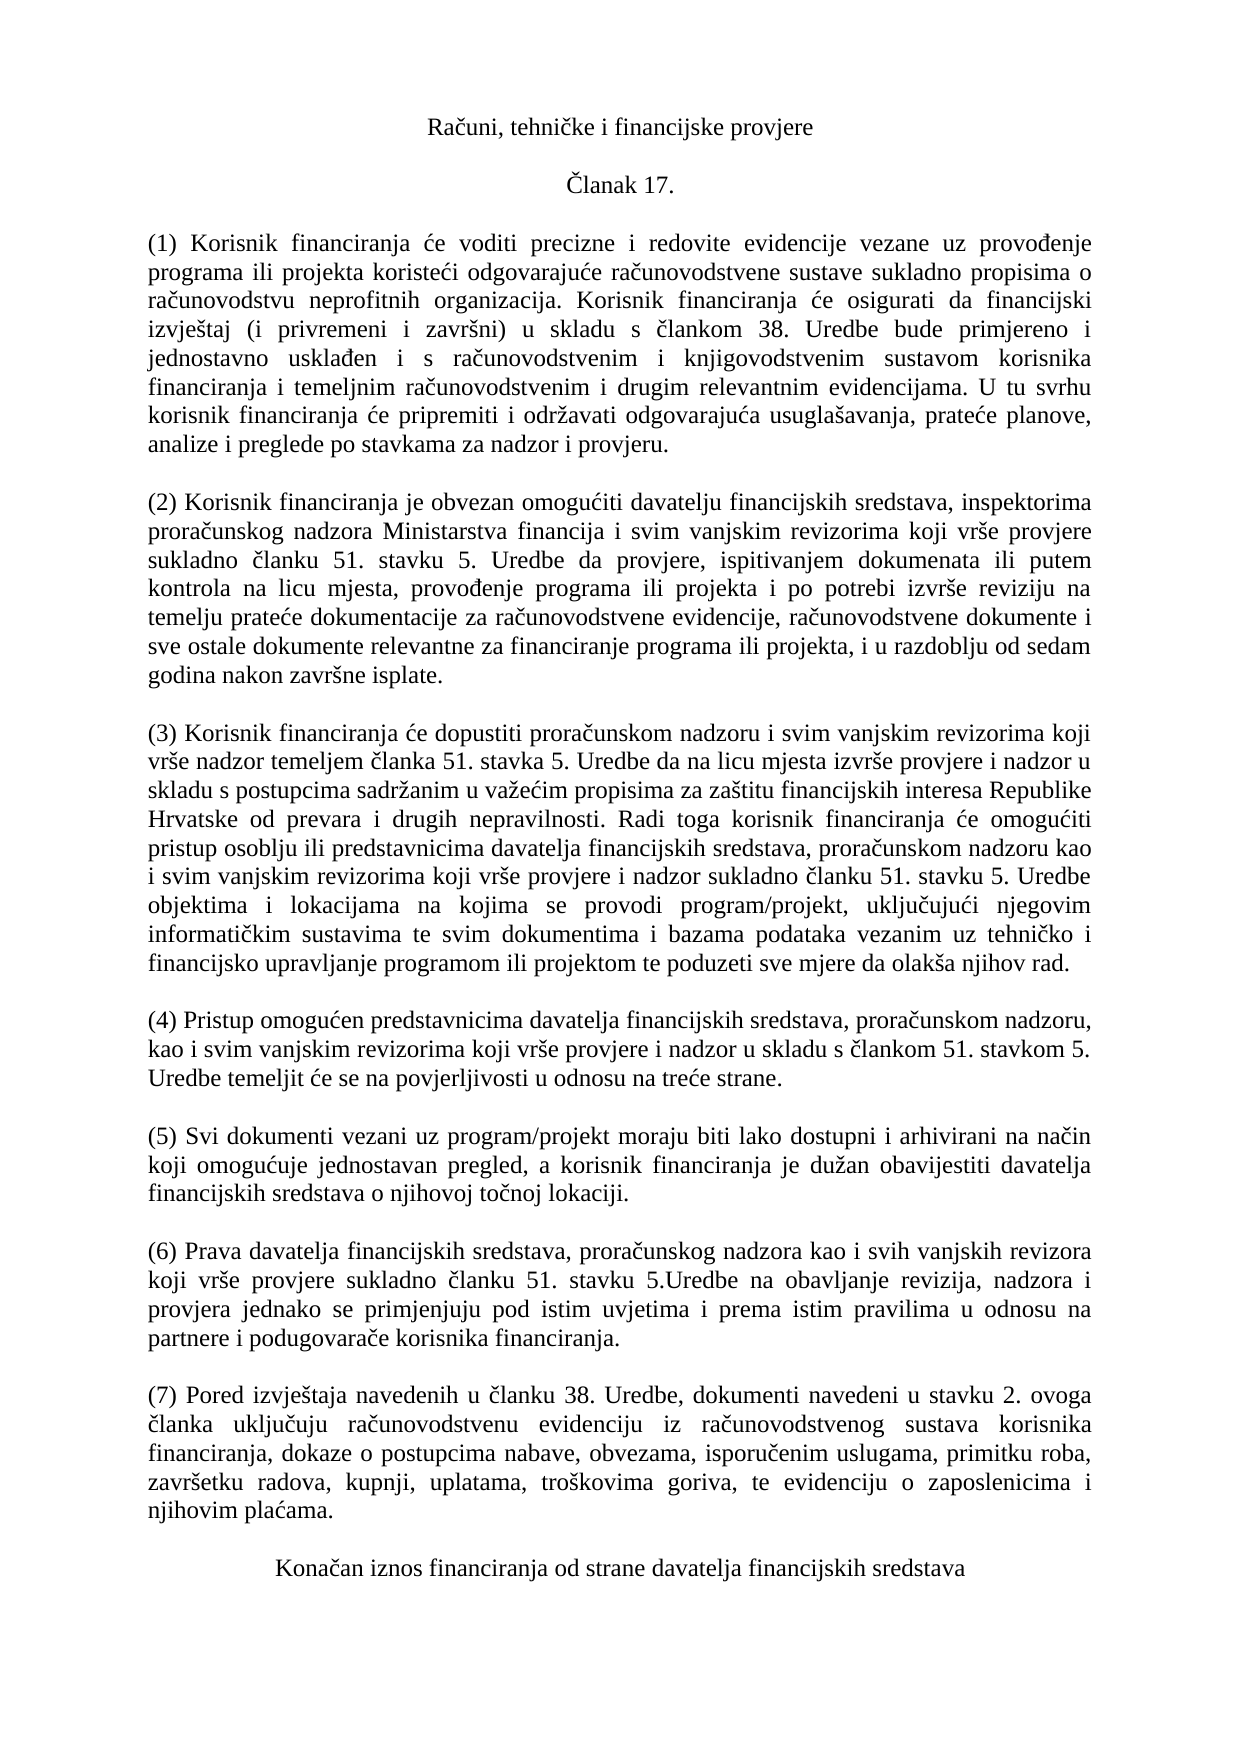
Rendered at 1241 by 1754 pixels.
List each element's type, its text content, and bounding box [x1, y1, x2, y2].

text Konačan iznos financiranja od strane davatelja financijskih sredstava [148, 1553, 1092, 1582]
text (1) Korisnik financiranja će voditi precizne i redovite evidencije vezane uz provođenje programa ili projekta koristeći odgovarajuće računovodstvene sustave sukladno propisima o računovodstvu neprofitnih organizacija. Korisnik financiranja će osigurati da financijski izvještaj (i privremeni i završni) u skladu s člankom 38. Uredbe bude primjereno i jednostavno usklađen i s računovodstvenim i knjigovodstvenim sustavom korisnika financiranja i temeljnim računovodstvenim i drugim relevantnim evidencijama. U tu svrhu korisnik financiranja će pripremiti i održavati odgovarajuća usuglašavanja, prateće planove, analize i preglede po stavkama za nadzor i provjeru. [148, 228, 1092, 458]
text (7) Pored izvještaja navedenih u članku 38. Uredbe, dokumenti navedeni u stavku 2. ovoga članka uključuju računovodstvenu evidenciju iz računovodstvenog sustava korisnika financiranja, dokaze o postupcima nabave, obvezama, isporučenim uslugama, primitku roba, završetku radova, kupnji, uplatama, troškovima goriva, te evidenciju o zaposlenicima i njihovim plaćama. [148, 1381, 1092, 1524]
text (6) Prava davatelja financijskih sredstava, proračunskog nadzora kao i svih vanjskih revizora koji vrše provjere sukladno članku 51. stavku 5.Uredbe na obavljanje revizija, nadzora i provjera jednako se primjenjuju pod istim uvjetima i prema istim pravilima u odnosu na partnere i podugovarače korisnika financiranja. [148, 1236, 1092, 1351]
text (2) Korisnik financiranja je obvezan omogućiti davatelju financijskih sredstava, inspektorima proračunskog nadzora Ministarstva financija i svim vanjskim revizorima koji vrše provjere sukladno članku 51. stavku 5. Uredbe da provjere, ispitivanjem dokumenata ili putem kontrola na licu mjesta, provođenje programa ili projekta i po potrebi izvrše reviziju na temelju prateće dokumentacije za računovodstvene evidencije, računovodstvene dokumente i sve ostale dokumente relevantne za financiranje programa ili projekta, i u razdoblju od sedam godina nakon završne isplate. [148, 487, 1092, 688]
text (3) Korisnik financiranja će dopustiti proračunskom nadzoru i svim vanjskim revizorima koji vrše nadzor temeljem članka 51. stavka 5. Uredbe da na licu mjesta izvrše provjere i nadzor u skladu s postupcima sadržanim u važećim propisima za zaštitu financijskih interesa Republike Hrvatske od prevara i drugih nepravilnosti. Radi toga korisnik financiranja će omogućiti pristup osoblju ili predstavnicima davatelja financijskih sredstava, proračunskom nadzoru kao i svim vanjskim revizorima koji vrše provjere i nadzor sukladno članku 51. stavku 5. Uredbe objektima i lokacijama na kojima se provodi program/projekt, uključujući njegovim informatičkim sustavima te svim dokumentima i bazama podataka vezanim uz tehničko i financijsko upravljanje programom ili projektom te poduzeti sve mjere da olakša njihov rad. [148, 718, 1092, 976]
text Računi, tehničke i financijske provjere [148, 112, 1092, 141]
text (4) Pristup omogućen predstavnicima davatelja financijskih sredstava, proračunskom nadzoru, kao i svim vanjskim revizorima koji vrše provjere i nadzor u skladu s člankom 51. stavkom 5. Uredbe temeljit će se na povjerljivosti u odnosu na treće strane. [148, 1006, 1092, 1092]
text (5) Svi dokumenti vezani uz program/projekt moraju biti lako dostupni i arhivirani na način koji omogućuje jednostavan pregled, a korisnik financiranja je dužan obavijestiti davatelja financijskih sredstava o njihovoj točnoj lokaciji. [148, 1121, 1092, 1207]
text Članak 17. [148, 170, 1092, 199]
